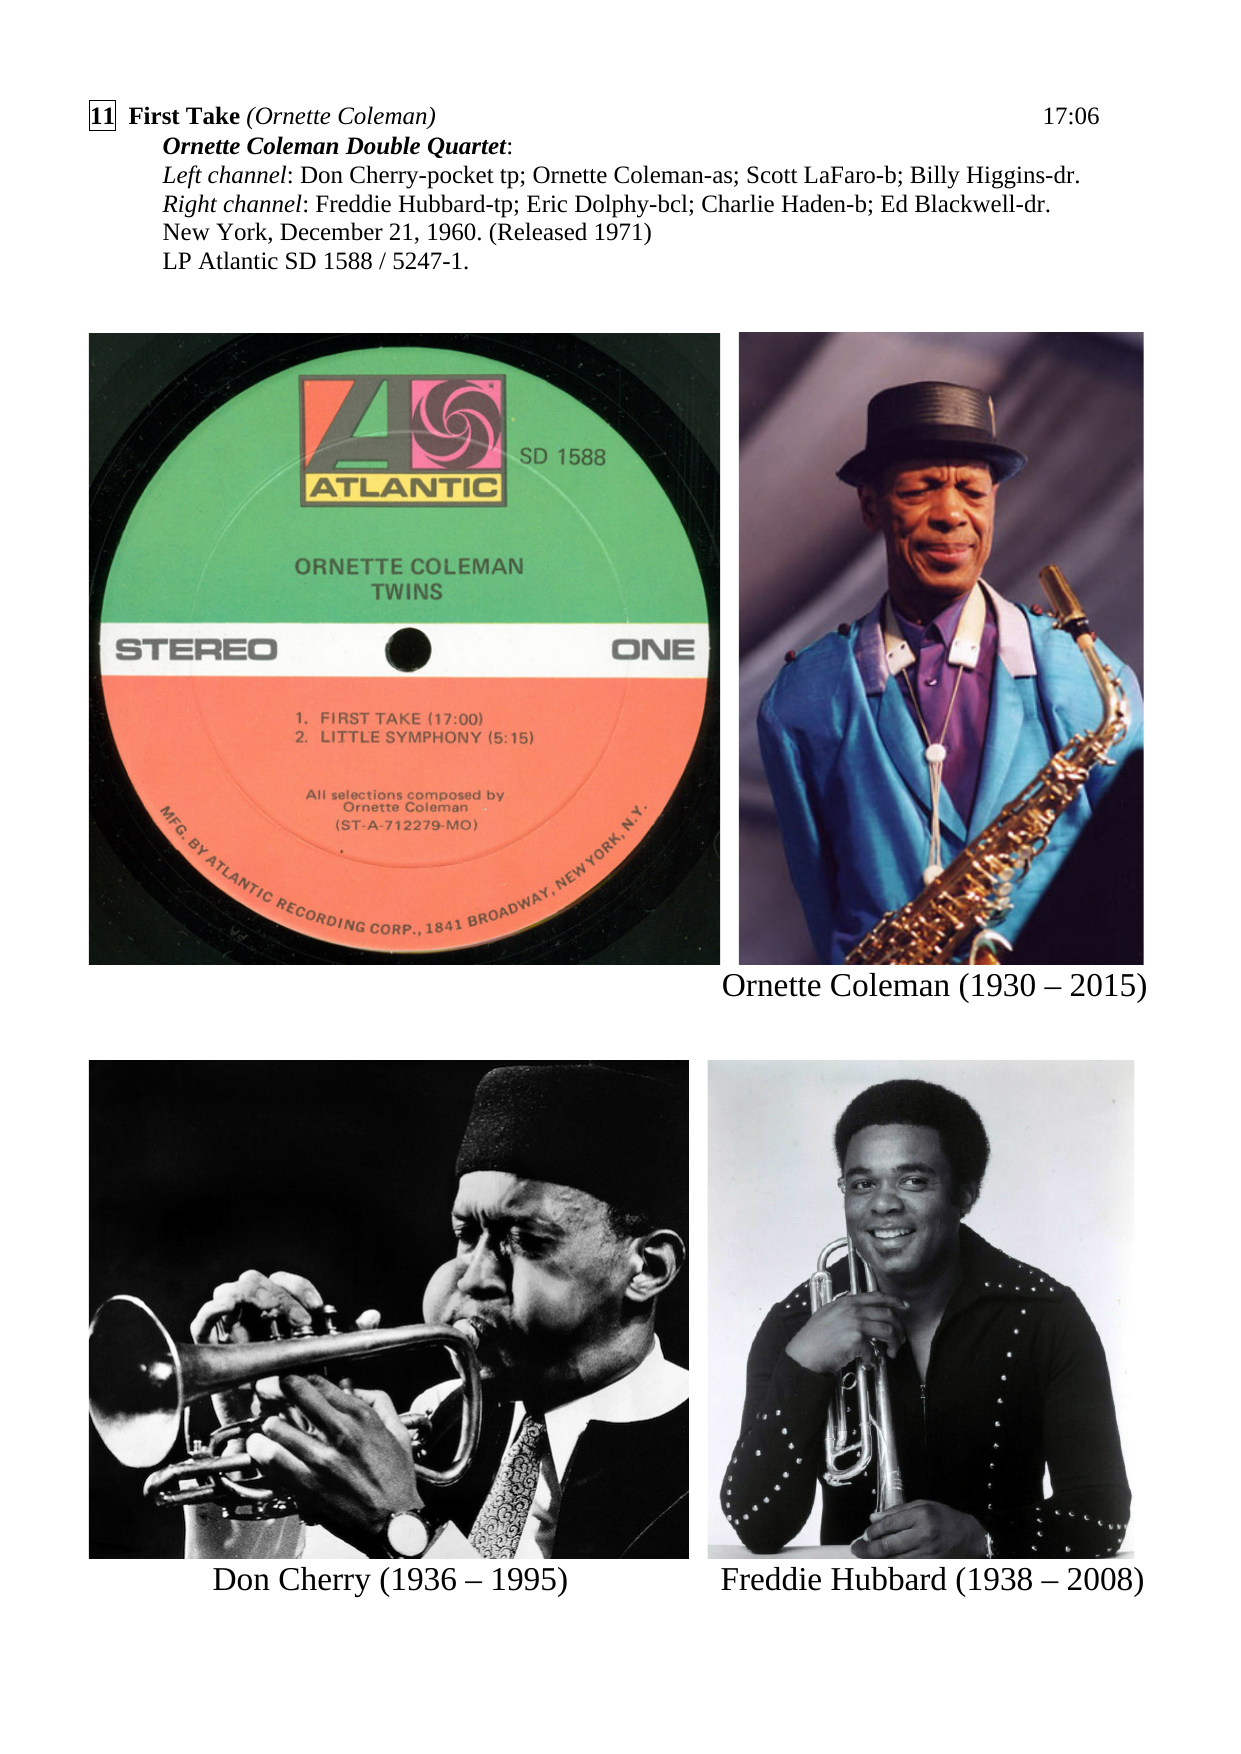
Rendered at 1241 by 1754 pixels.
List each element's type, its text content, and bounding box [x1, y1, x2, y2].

picture [707, 1060, 1135, 1559]
text LP Atlantic SD 1588 / 5247-1. [89, 246, 1152, 275]
picture [88, 333, 721, 965]
text 11 First Take (Ornette Coleman) 17:06 [116, 100, 1152, 131]
text Left channel: Don Cherry-pocket tp; Ornette Coleman-as; Scott LaFaro-b; Billy Higgins-dr. [89, 160, 1152, 189]
text Ornette Coleman Double Quartet: [89, 131, 1152, 160]
picture [738, 332, 1144, 965]
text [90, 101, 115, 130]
text Don Cherry (1936 – 1995) Freddie Hubbard (1938 – 2008) [89, 1559, 1152, 1597]
picture [88, 1060, 689, 1559]
text Right channel: Freddie Hubbard-tp; Eric Dolphy-bcl; Charlie Haden-b; Ed Blackwell-dr. [89, 189, 1152, 217]
text New York, December 21, 1960. (Released 1971) [89, 217, 1152, 246]
text Ornette Coleman (1930 – 2015) [89, 965, 1152, 1003]
